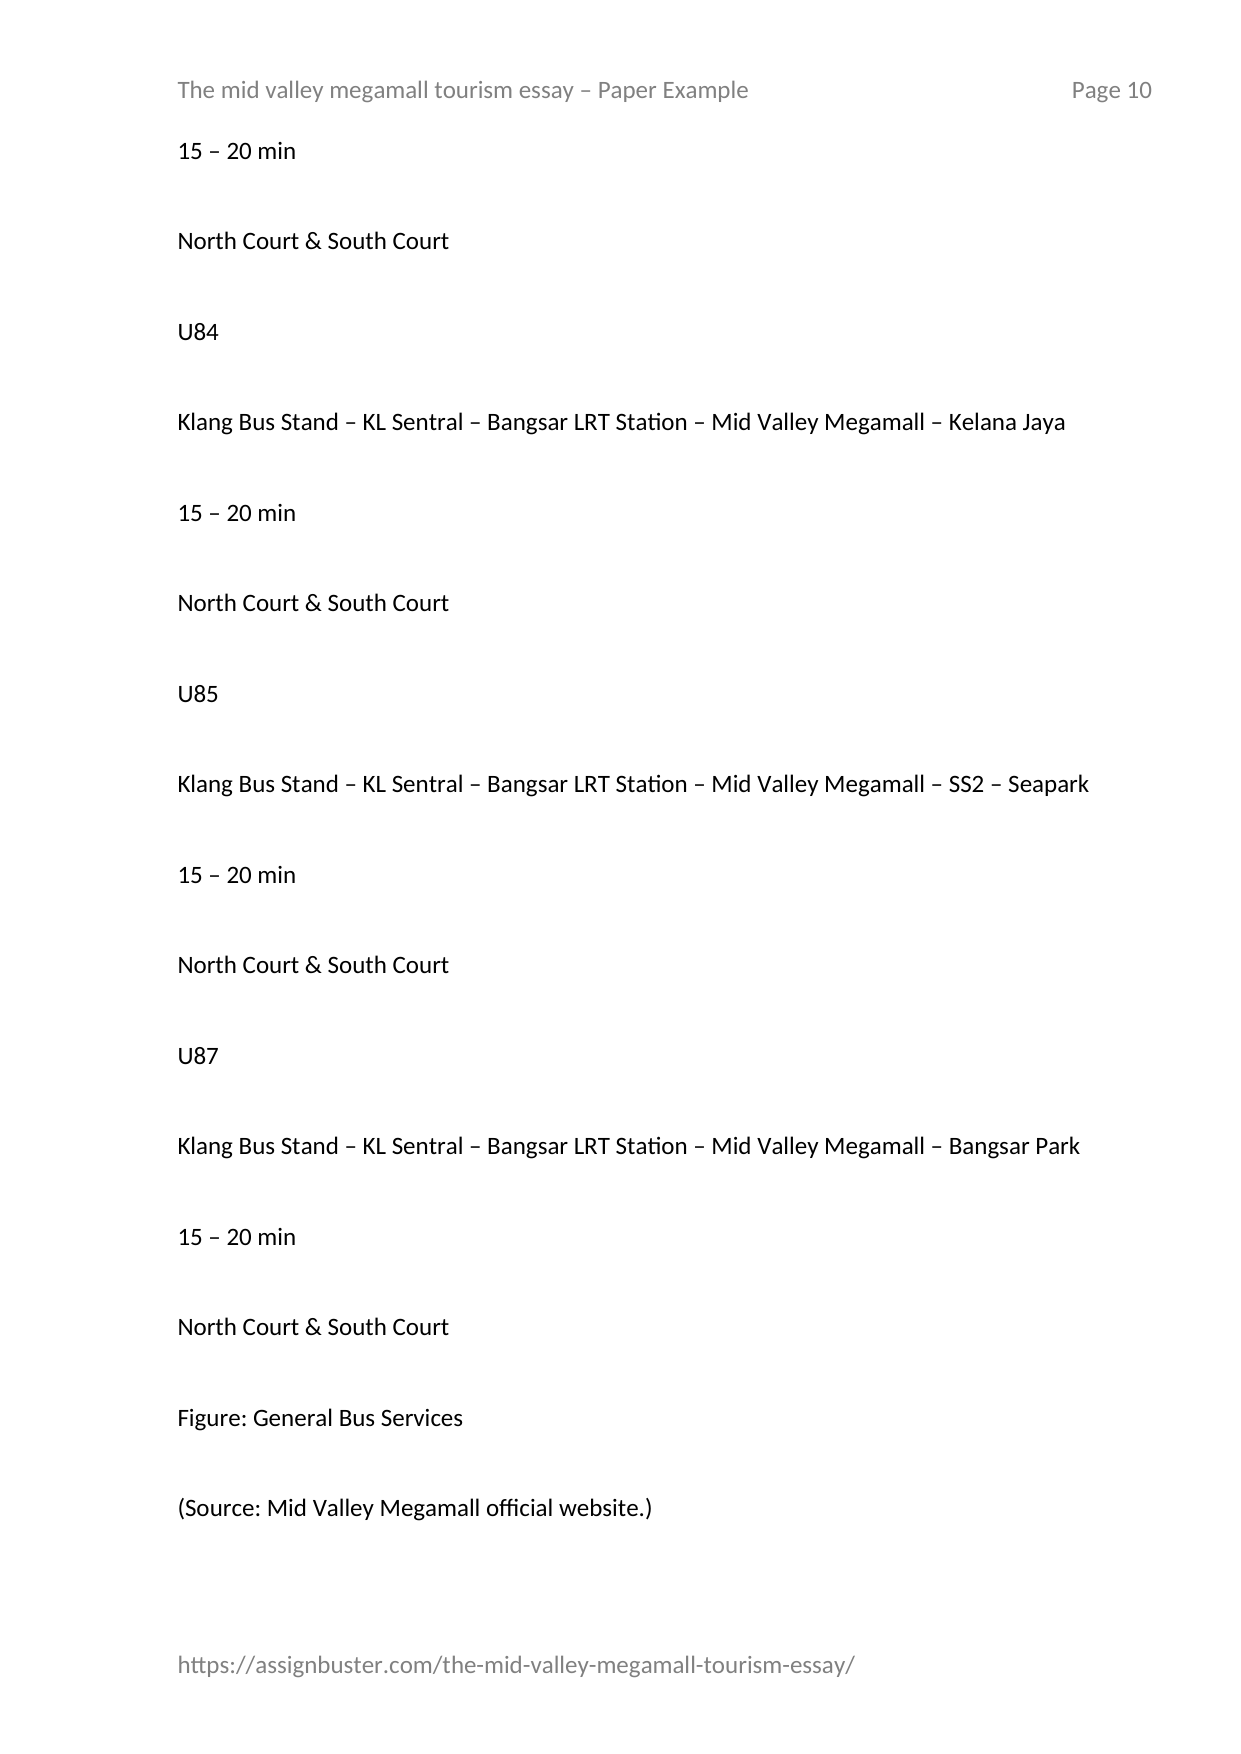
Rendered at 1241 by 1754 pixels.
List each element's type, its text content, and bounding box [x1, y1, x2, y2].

text North Court & South Court [177, 587, 1152, 618]
text 15 – 20 min [177, 135, 1152, 165]
text North Court & South Court [177, 1312, 1152, 1342]
text Figure: General Bus Services [177, 1402, 1152, 1433]
text North Court & South Court [177, 225, 1152, 256]
text (Source: Mid Valley Megamall official website.) [177, 1493, 1152, 1523]
text 15 – 20 min [177, 859, 1152, 889]
text U85 [177, 678, 1152, 708]
text North Court & South Court [177, 949, 1152, 980]
text Klang Bus Stand – KL Sentral – Bangsar LRT Station – Mid Valley Megamall – SS2 – Seapark [177, 768, 1152, 799]
text 15 – 20 min [177, 497, 1152, 527]
text Klang Bus Stand – KL Sentral – Bangsar LRT Station – Mid Valley Megamall – Kelana Jaya [177, 406, 1152, 437]
text U84 [177, 316, 1152, 346]
text 15 – 20 min [177, 1221, 1152, 1252]
text Klang Bus Stand – KL Sentral – Bangsar LRT Station – Mid Valley Megamall – Bangsar Park [177, 1131, 1152, 1161]
text U87 [177, 1040, 1152, 1071]
